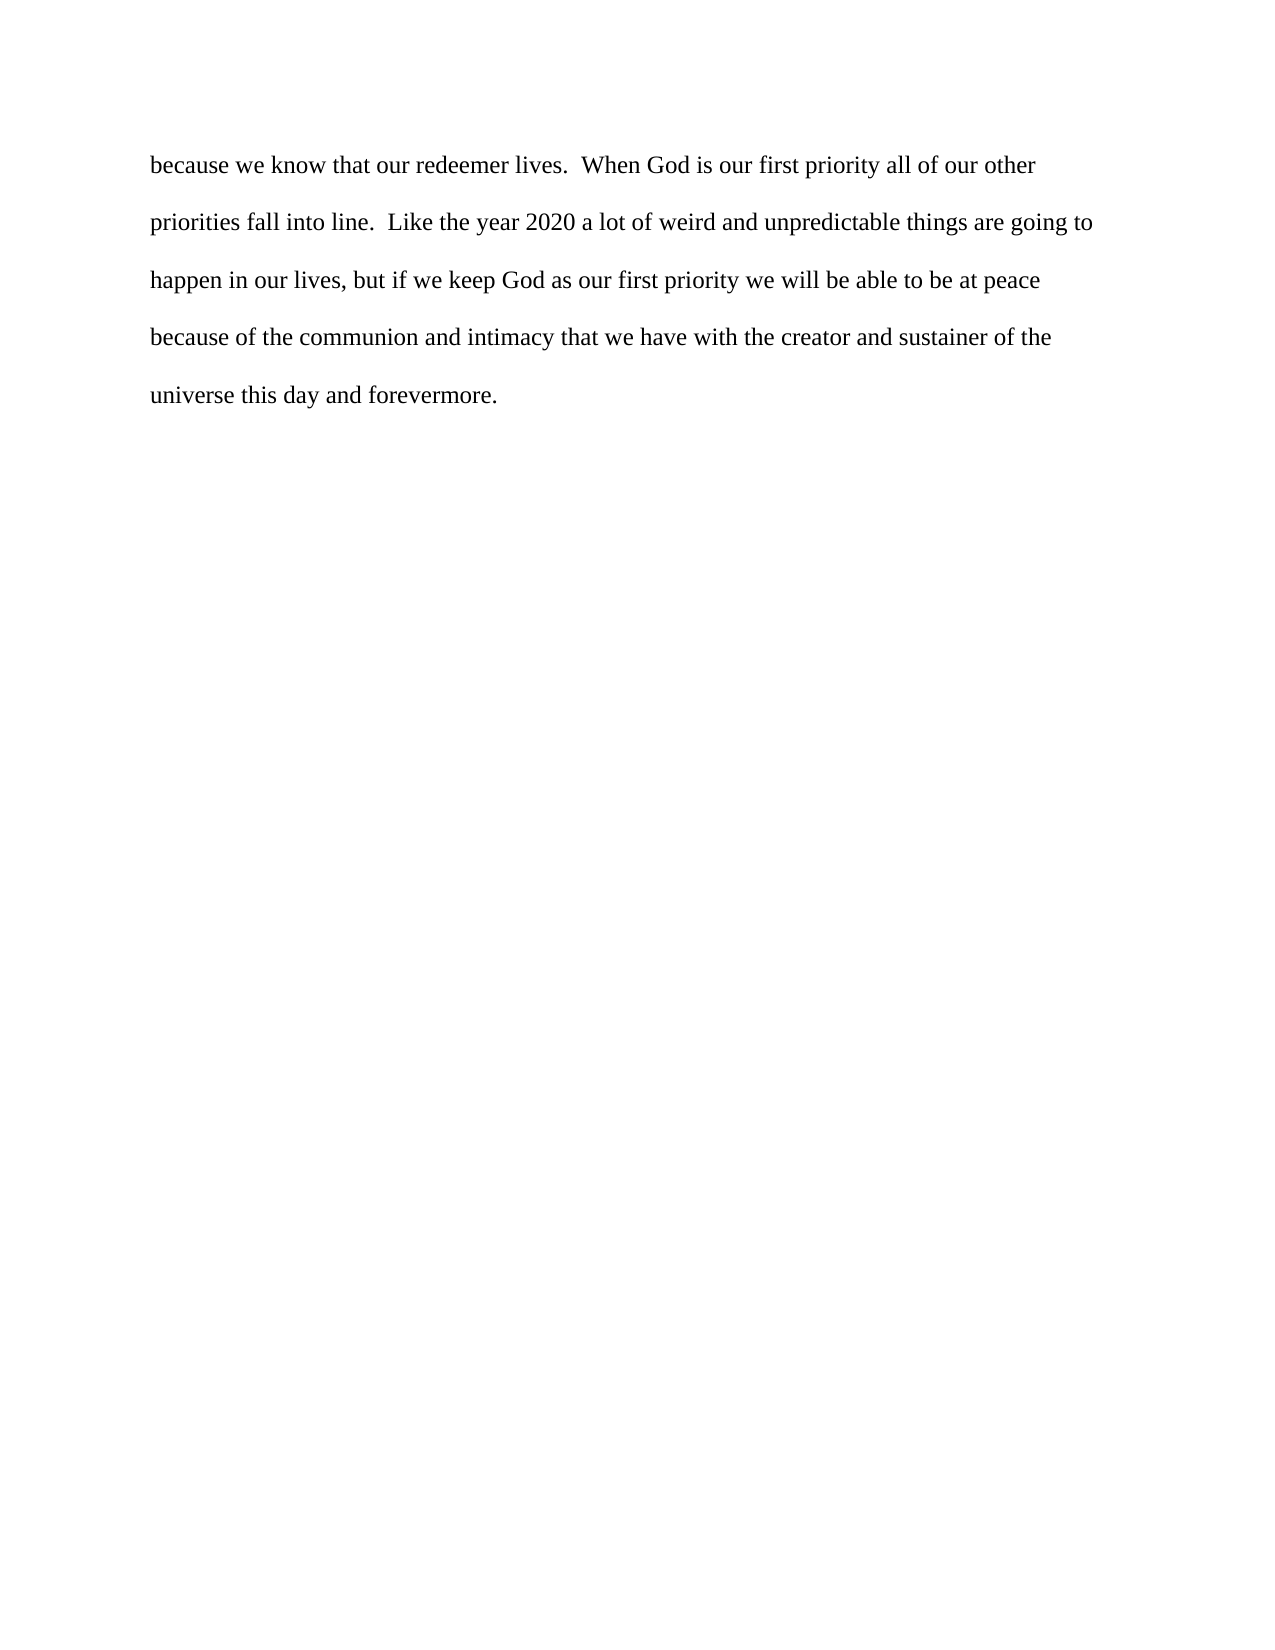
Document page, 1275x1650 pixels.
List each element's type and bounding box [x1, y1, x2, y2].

text [150, 150, 1125, 409]
